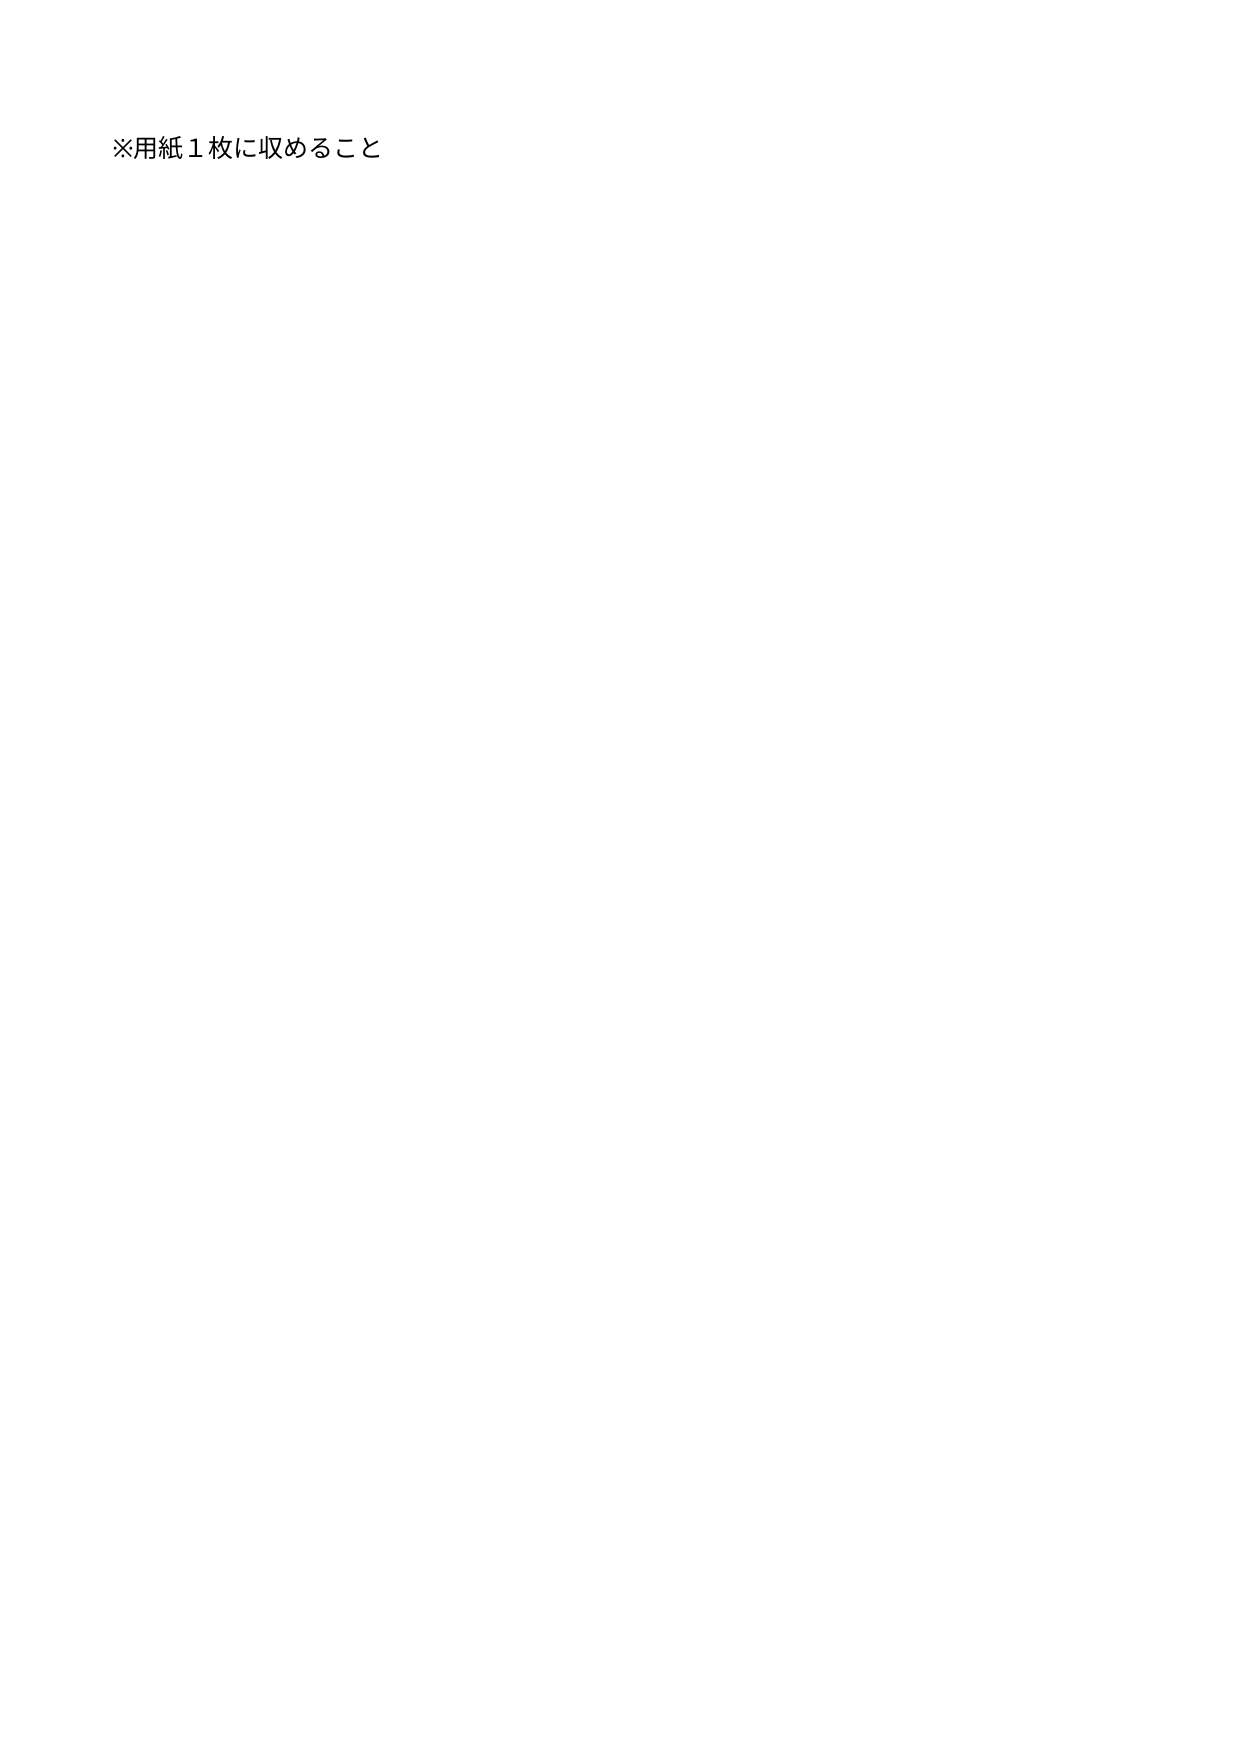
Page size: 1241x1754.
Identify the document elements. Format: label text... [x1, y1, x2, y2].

text ※用紙１枚に収めること [112, 128, 1128, 166]
